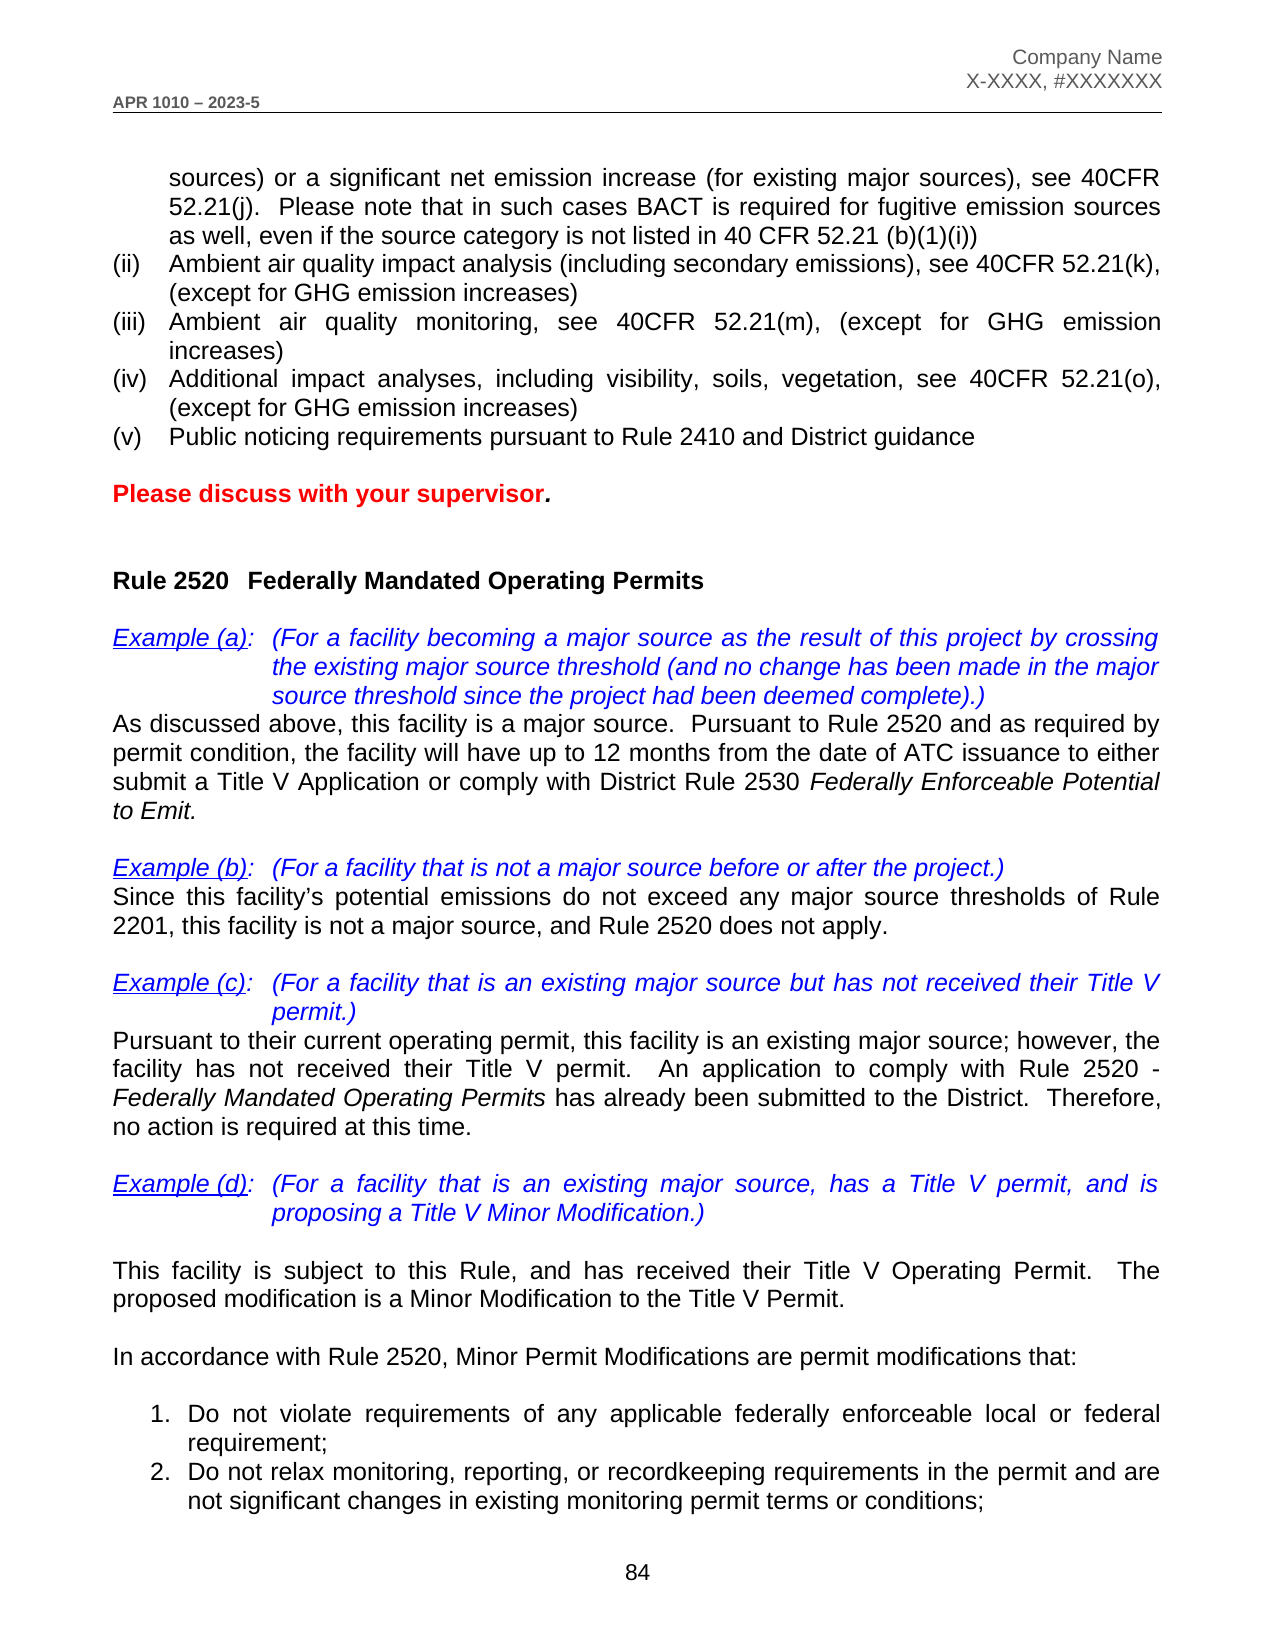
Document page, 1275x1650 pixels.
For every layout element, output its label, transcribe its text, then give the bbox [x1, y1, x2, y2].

list Do not violate requirements of any applicable federally enforceable local or federal requirement; [150, 1399, 1162, 1457]
text Rule 2520 Federally Mandated Operating Permits [112, 566, 1162, 594]
text Example (c): (For a facility that is an existing major source but has not received their Title V permit.) [112, 968, 1162, 1026]
text Since this facility’s potential emissions do not exceed any major source thresholds of Rule 2201, this facility is not a major source, and Rule 2520 does not apply. [112, 882, 1162, 939]
list Ambient air quality impact analysis (including secondary emissions), see 40CFR 52.21(k), (except for GHG emission increases) [112, 249, 1162, 307]
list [112, 163, 1162, 249]
list Ambient air quality monitoring, see 40CFR 52.21(m), (except for GHG emission increases) [112, 307, 1162, 364]
list Public noticing requirements pursuant to Rule 2410 and District guidance [112, 422, 1162, 451]
text In accordance with Rule 2520, Minor Permit Modifications are permit modifications that: [112, 1342, 1162, 1371]
text Pursuant to their current operating permit, this facility is an existing major source; however, the facility has not received their Title V permit. An application to comply with Rule 2520 - Federally Mandated Operating Permits has already been submitted to the District. Therefore, no action is required at this time. [112, 1026, 1162, 1141]
text Example (a): (For a facility becoming a major source as the result of this project by crossing the existing major source threshold (and no change has been made in the major source threshold since the project had been deemed complete).) [112, 623, 1162, 709]
list Additional impact analyses, including visibility, soils, vegetation, see 40CFR 52.21(o), (except for GHG emission increases) [112, 364, 1162, 422]
text Example (b): (For a facility that is not a major source before or after the project.) [112, 853, 1162, 882]
list Do not relax monitoring, reporting, or recordkeeping requirements in the permit and are not significant changes in existing monitoring permit terms or conditions; [150, 1457, 1162, 1514]
text This facility is subject to this Rule, and has received their Title V Operating Permit. The proposed modification is a Minor Modification to the Title V Permit. [112, 1256, 1162, 1313]
text Please discuss with your supervisor. [112, 479, 1162, 508]
text As discussed above, this facility is a major source. Pursuant to Rule 2520 and as required by permit condition, the facility will have up to 12 months from the date of ATC issuance to either submit a Title V Application or comply with District Rule 2530 Federally Enforceable Potential to Emit. [112, 709, 1162, 824]
text Example (d): (For a facility that is an existing major source, has a Title V permit, and is proposing a Title V Minor Modification.) [112, 1169, 1162, 1227]
